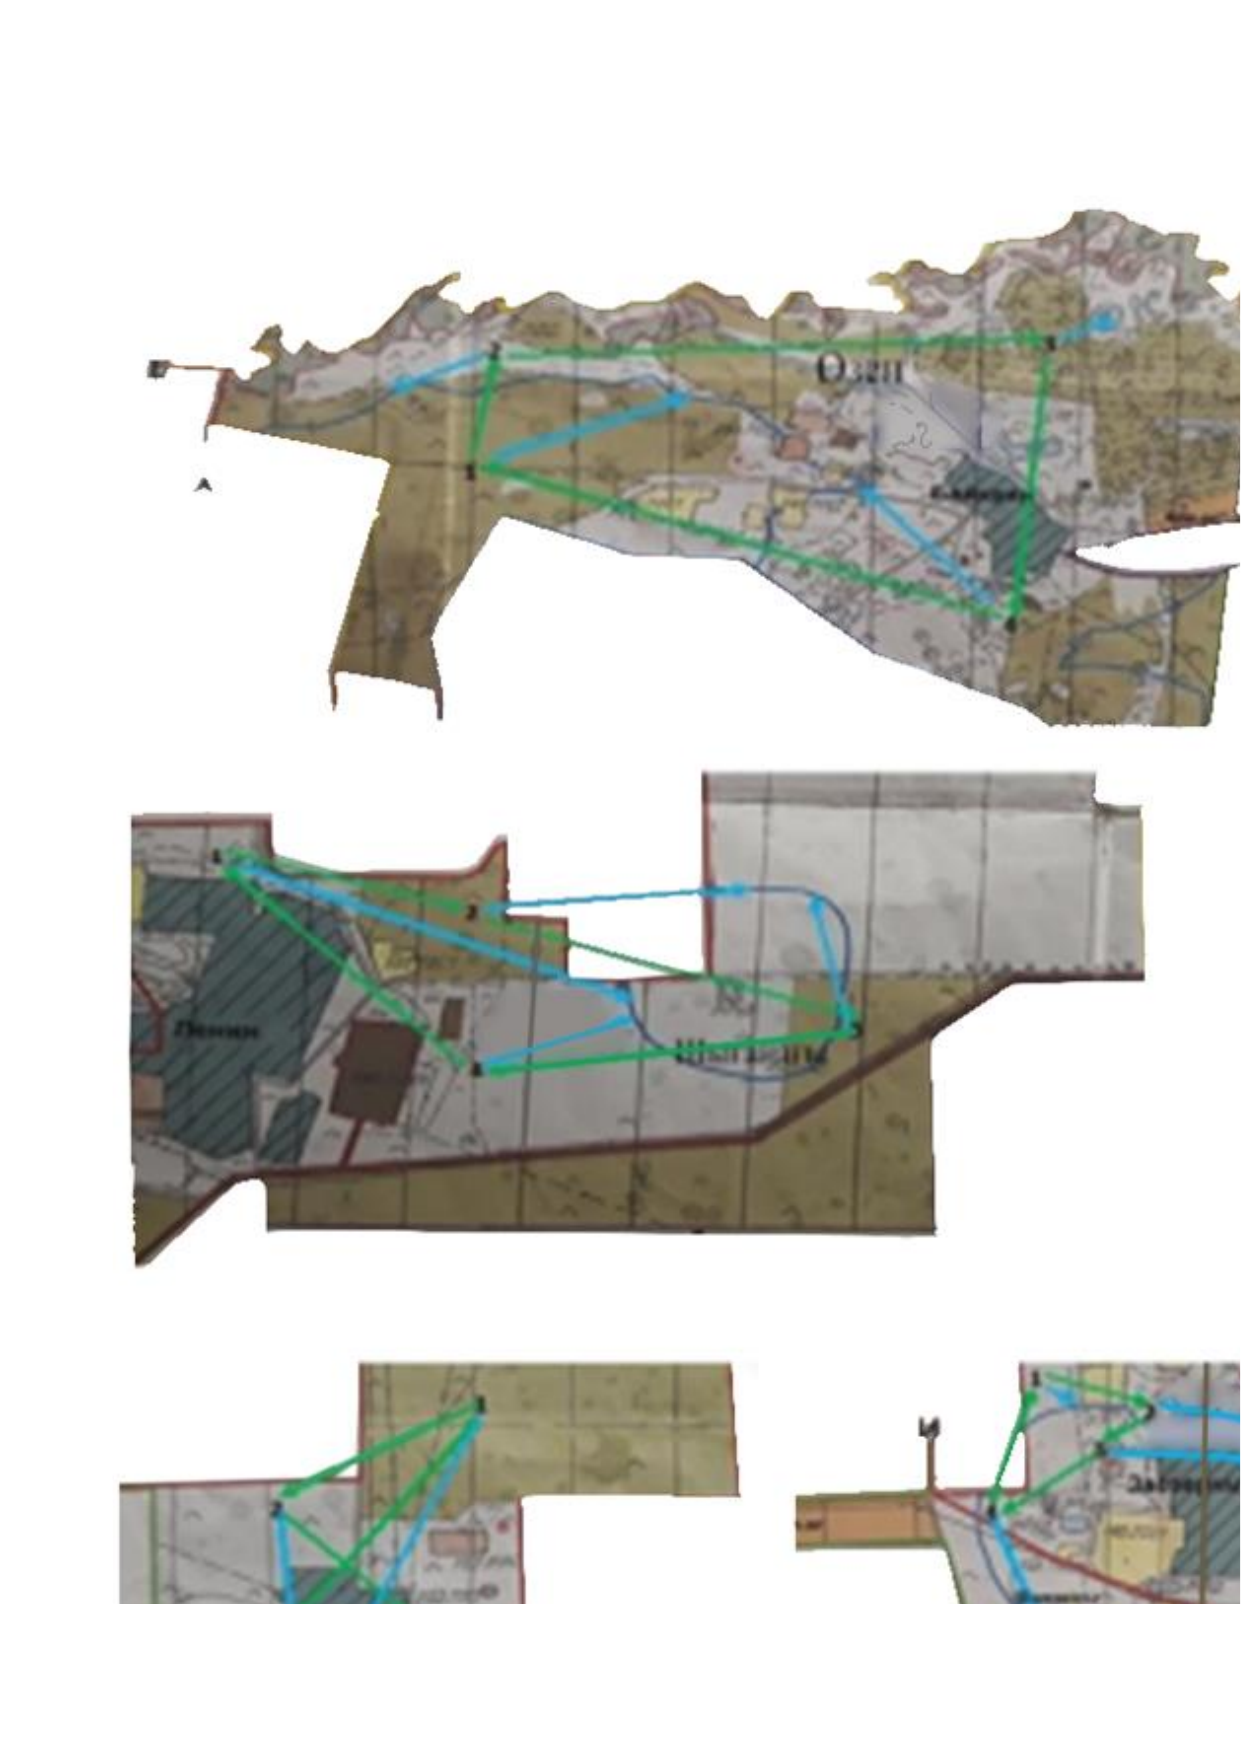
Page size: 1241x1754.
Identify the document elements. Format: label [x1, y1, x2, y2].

picture [112, 150, 1241, 1604]
